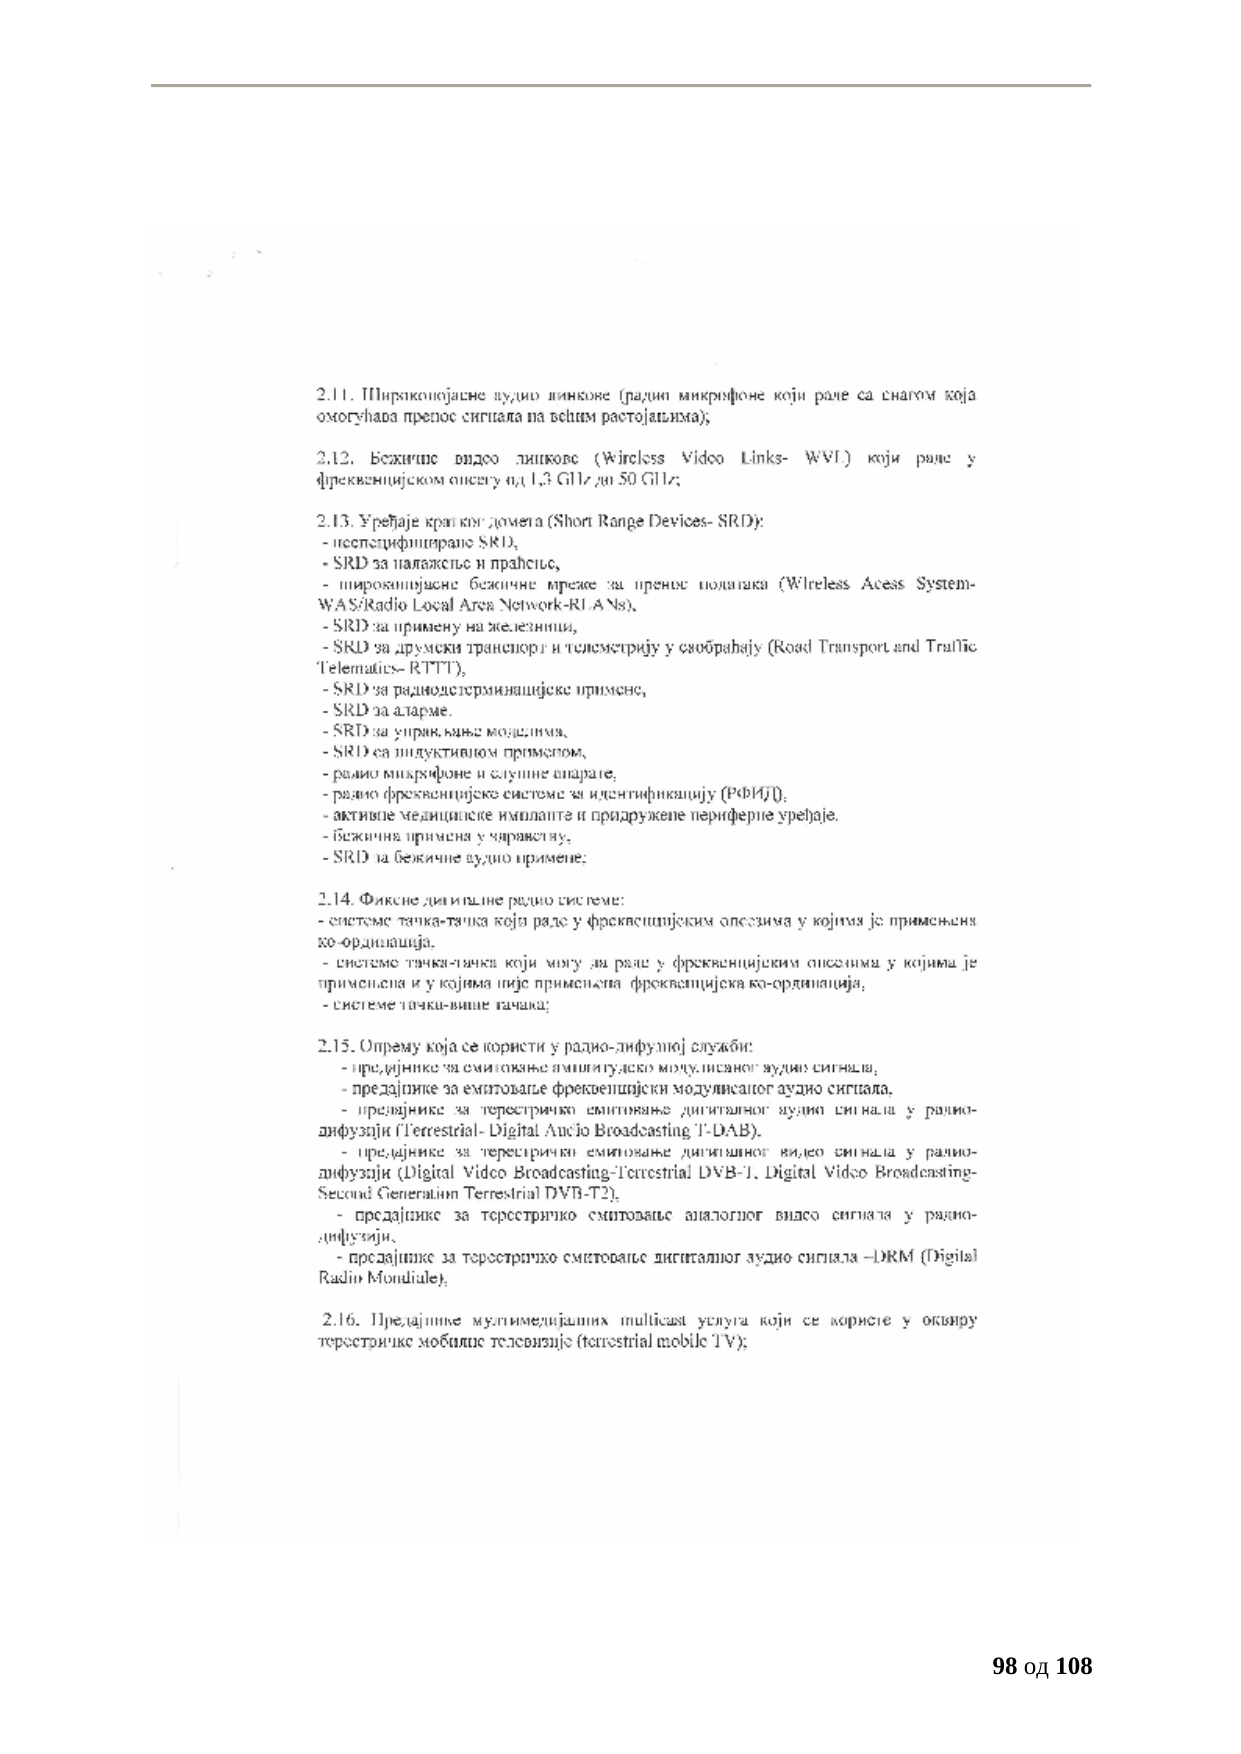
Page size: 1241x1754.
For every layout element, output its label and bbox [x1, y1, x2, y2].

picture [150, 227, 1080, 1543]
